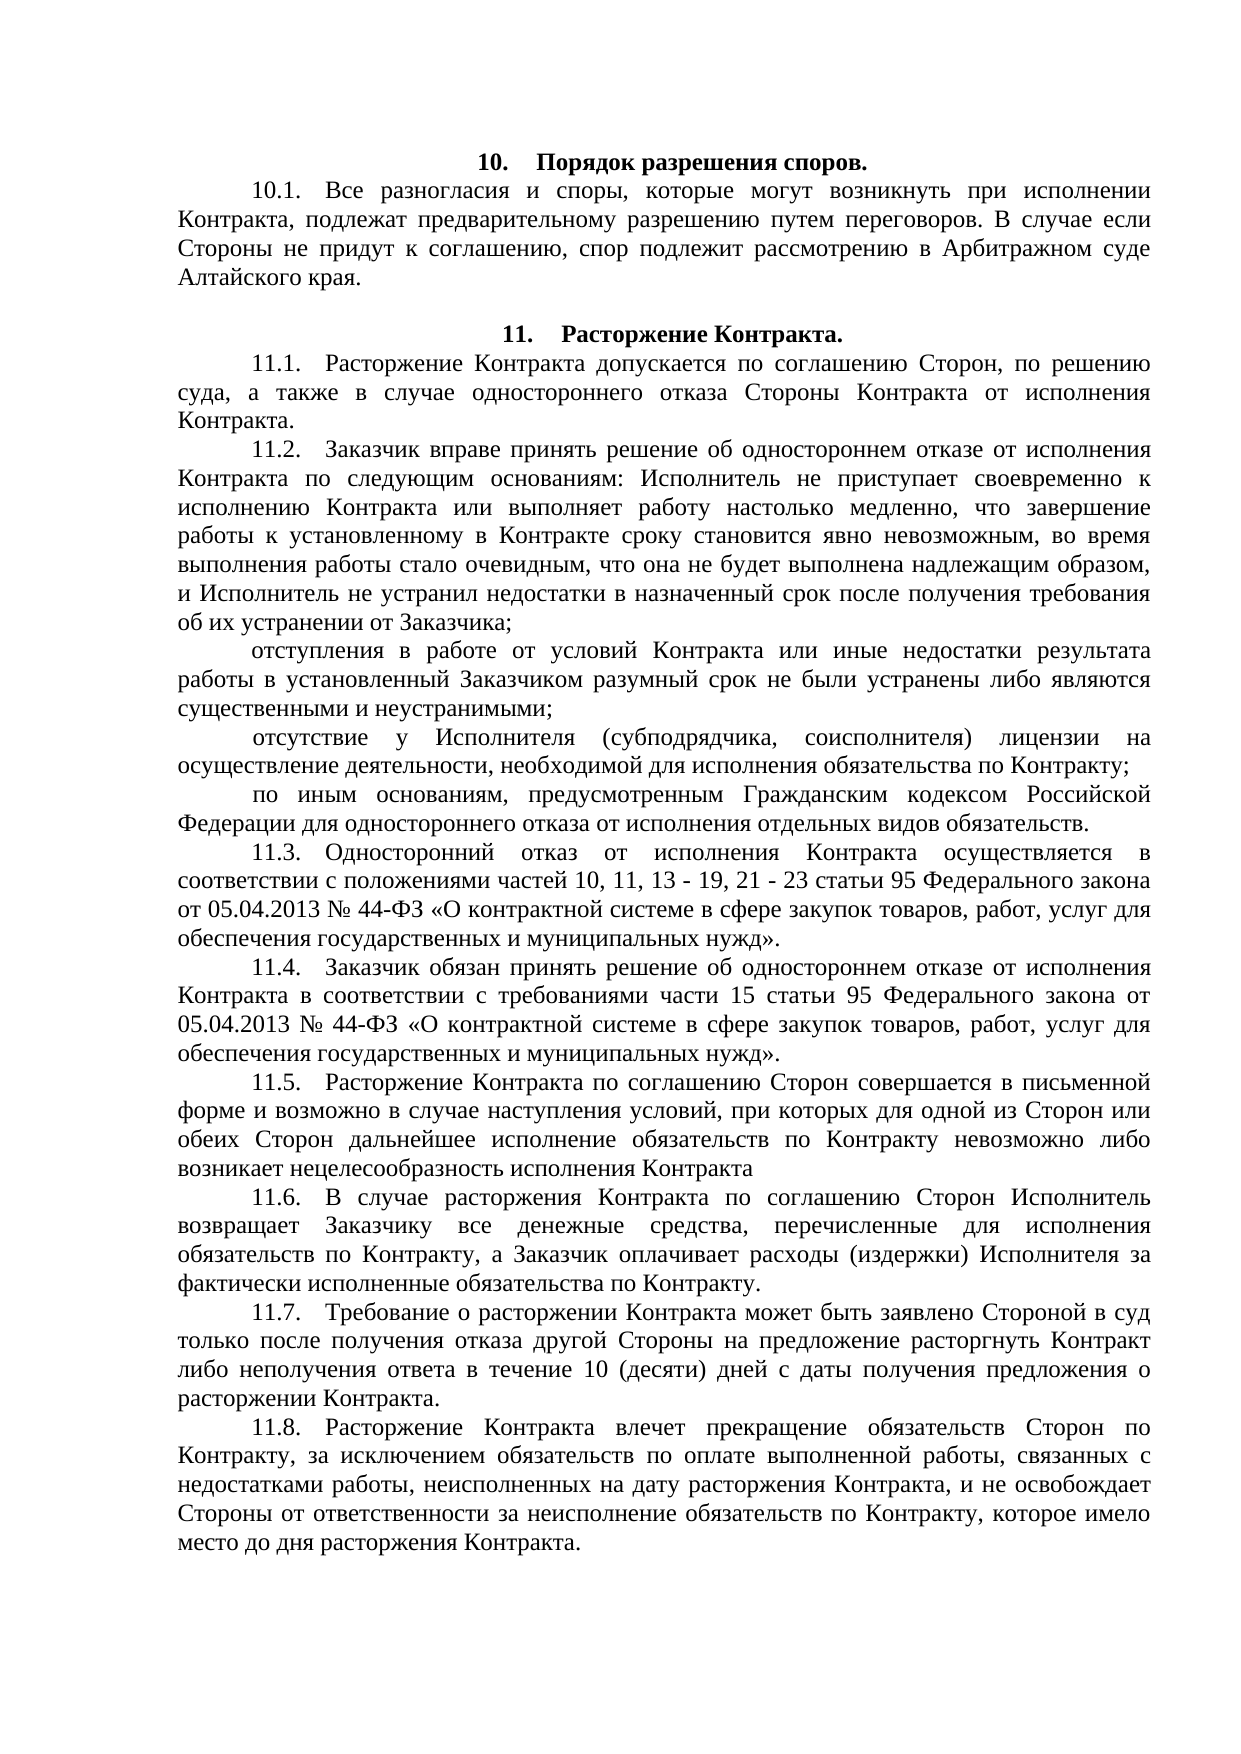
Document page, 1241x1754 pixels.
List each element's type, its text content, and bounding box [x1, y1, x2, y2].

list Расторжение Контракта влечет прекращение обязательств Сторон по Контракту, за исключением обязательств по оплате выполненной работы, связанных с недостатками работы, неисполненных на дату расторжения Контракта, и не освобождает Стороны от ответственности за неисполнение обязательств по Контракту, которое имело место до дня расторжения Контракта. [177, 1412, 1152, 1556]
subtitle Расторжение Контракта. [193, 319, 1152, 348]
text отступления в работе от условий Контракта или иные недостатки результата работы в установленный Заказчиком разумный срок не были устранены либо являются существенными и неустранимыми; [177, 636, 1152, 722]
list Заказчик вправе принять решение об одностороннем отказе от исполнения Контракта по следующим основаниям: Исполнитель не приступает своевременно к исполнению Контракта или выполняет работу настолько медленно, что завершение работы к установленному в Контракте сроку становится явно невозможным, во время выполнения работы стало очевидным, что она не будет выполнена надлежащим образом, и Исполнитель не устранил недостатки в назначенный срок после получения требования об их устранении от Заказчика; [177, 434, 1152, 636]
text по иным основаниям, предусмотренным Гражданским кодексом Российской Федерации для одностороннего отказа от исполнения отдельных видов обязательств. [177, 779, 1152, 837]
list Расторжение Контракта допускается по соглашению Сторон, по решению суда, а также в случае одностороннего отказа Стороны Контракта от исполнения Контракта. [177, 348, 1152, 434]
list В случае расторжения Контракта по соглашению Сторон Исполнитель возвращает Заказчику все денежные средства, перечисленные для исполнения обязательств по Контракту, а Заказчик оплачивает расходы (издержки) Исполнителя за фактически исполненные обязательства по Контракту. [177, 1182, 1152, 1297]
list Расторжение Контракта по соглашению Сторон совершается в письменной форме и возможно в случае наступления условий, при которых для одной из Сторон или обеих Сторон дальнейшее исполнение обязательств по Контракту невозможно либо возникает нецелесообразность исполнения Контракта [177, 1067, 1152, 1182]
list Требование о расторжении Контракта может быть заявлено Стороной в суд только после получения отказа другой Стороны на предложение расторгнуть Контракт либо неполучения ответа в течение 10 (десяти) дней с даты получения предложения о расторжении Контракта. [177, 1297, 1152, 1412]
list Все разногласия и споры, которые могут возникнуть при исполнении Контракта, подлежат предварительному разрешению путем переговоров. В случае если Стороны не придут к соглашению, спор подлежит рассмотрению в Арбитражном суде Алтайского края. [177, 176, 1152, 291]
text отсутствие у Исполнителя (субподрядчика, соисполнителя) лицензии на осуществление деятельности, необходимой для исполнения обязательства по Контракту; [177, 722, 1152, 779]
list Односторонний отказ от исполнения Контракта осуществляется в соответствии с положениями частей 10, 11, 13 - 19, 21 - 23 статьи 95 Федерального закона от 05.04.2013 № 44-ФЗ «О контрактной системе в сфере закупок товаров, работ, услуг для обеспечения государственных и муниципальных нужд». [177, 837, 1152, 952]
list Заказчик обязан принять решение об одностороннем отказе от исполнения Контракта в соответствии с требованиями части 15 статьи 95 Федерального закона от 05.04.2013 № 44-ФЗ «О контрактной системе в сфере закупок товаров, работ, услуг для обеспечения государственных и муниципальных нужд». [177, 952, 1152, 1067]
subtitle Порядок разрешения споров. [193, 147, 1152, 176]
